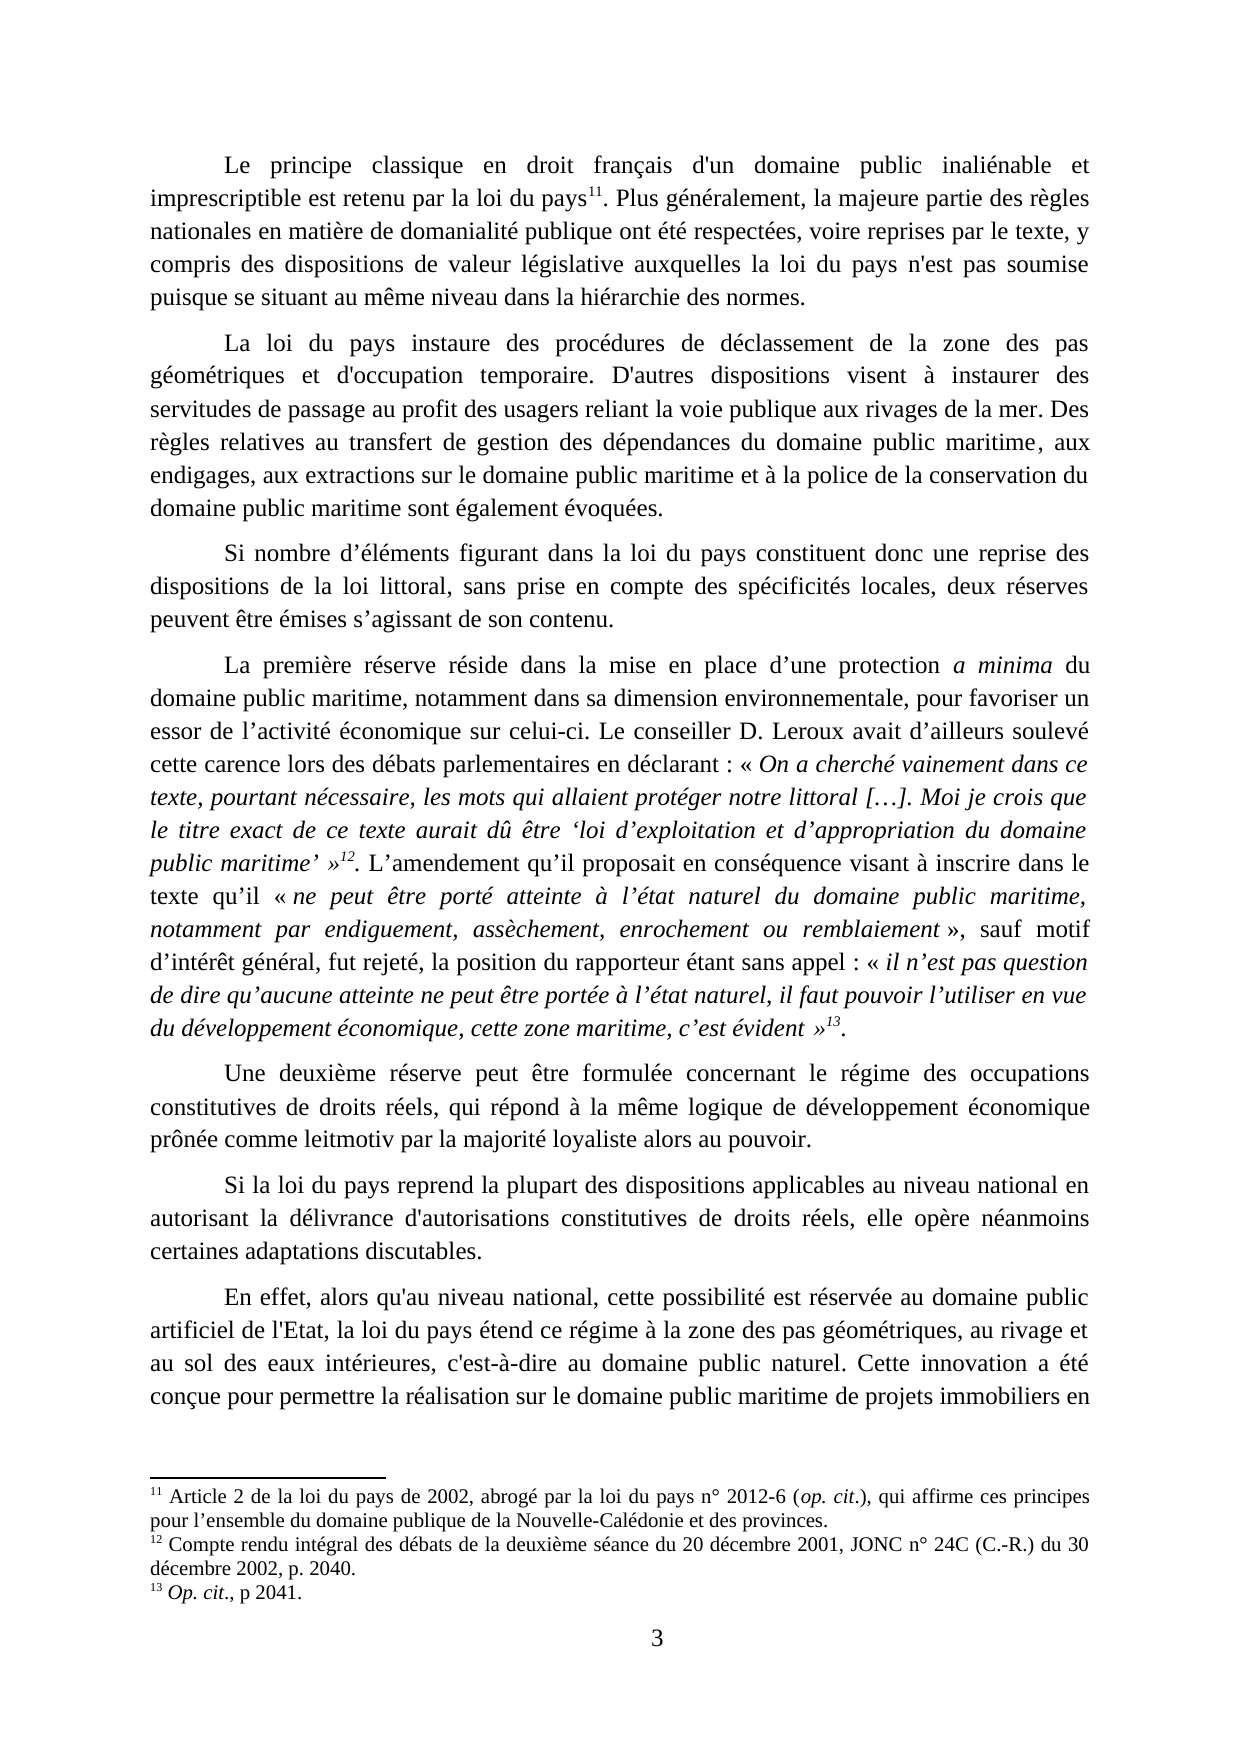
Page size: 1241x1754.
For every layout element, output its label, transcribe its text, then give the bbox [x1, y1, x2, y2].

text Le principe classique en droit français d'un domaine public inaliénable et imprescriptible est retenu par la loi du pays. Plus généralement, la majeure partie des règles nationales en matière de domanialité publique ont été respectées, voire reprises par le texte, y compris des dispositions de valeur législative auxquelles la loi du pays n'est pas soumise puisque se situant au même niveau dans la hiérarchie des normes. [150, 150, 1090, 311]
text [150, 1282, 1090, 1409]
text La première réserve réside dans la mise en place d’une protection a minima du domaine public maritime, notamment dans sa dimension environnementale, pour favoriser un essor de l’activité économique sur celui-ci. Le conseiller D. Leroux avait d’ailleurs soulevé cette carence lors des débats parlementaires en déclarant : « On a cherché vainement dans ce texte, pourtant nécessaire, les mots qui allaient protéger notre littoral […]. Moi je crois que le titre exact de ce texte aurait dû être ‘loi d’exploitation et d’appropriation du domaine public maritime’ ». L’amendement qu’il proposait en conséquence visant à inscrire dans le texte qu’il « ne peut être porté atteinte à l’état naturel du domaine public maritime, notamment par endiguement, assèchement, enrochement ou remblaiement », sauf motif d’intérêt général, fut rejeté, la position du rapporteur étant sans appel : « il n’est pas question de dire qu’aucune atteinte ne peut être portée à l’état naturel, il faut pouvoir l’utiliser en vue du développement économique, cette zone maritime, c’est évident ». [150, 650, 1090, 1042]
text Si la loi du pays reprend la plupart des dispositions applicables au niveau national en autorisant la délivrance d'autorisations constitutives de droits réels, elle opère néanmoins certaines adaptations discutables. [150, 1170, 1090, 1265]
text Une deuxième réserve peut être formulée concernant le régime des occupations constitutives de droits réels, qui répond à la même logique de développement économique prônée comme leitmotiv par la majorité loyaliste alors au pouvoir. [150, 1058, 1090, 1153]
text Si nombre d’éléments figurant dans la loi du pays constituent donc une reprise des dispositions de la loi littoral, sans prise en compte des spécificités locales, deux réserves peuvent être émises s’agissant de son contenu. [150, 538, 1090, 633]
text La loi du pays instaure des procédures de déclassement de la zone des pas géométriques et d'occupation temporaire. D'autres dispositions visent à instaurer des servitudes de passage au profit des usagers reliant la voie publique aux rivages de la mer. Des règles relatives au transfert de gestion des dépendances du domaine public maritime, aux endigages, aux extractions sur le domaine public maritime et à la police de la conservation du domaine public maritime sont également évoquées. [150, 328, 1090, 521]
